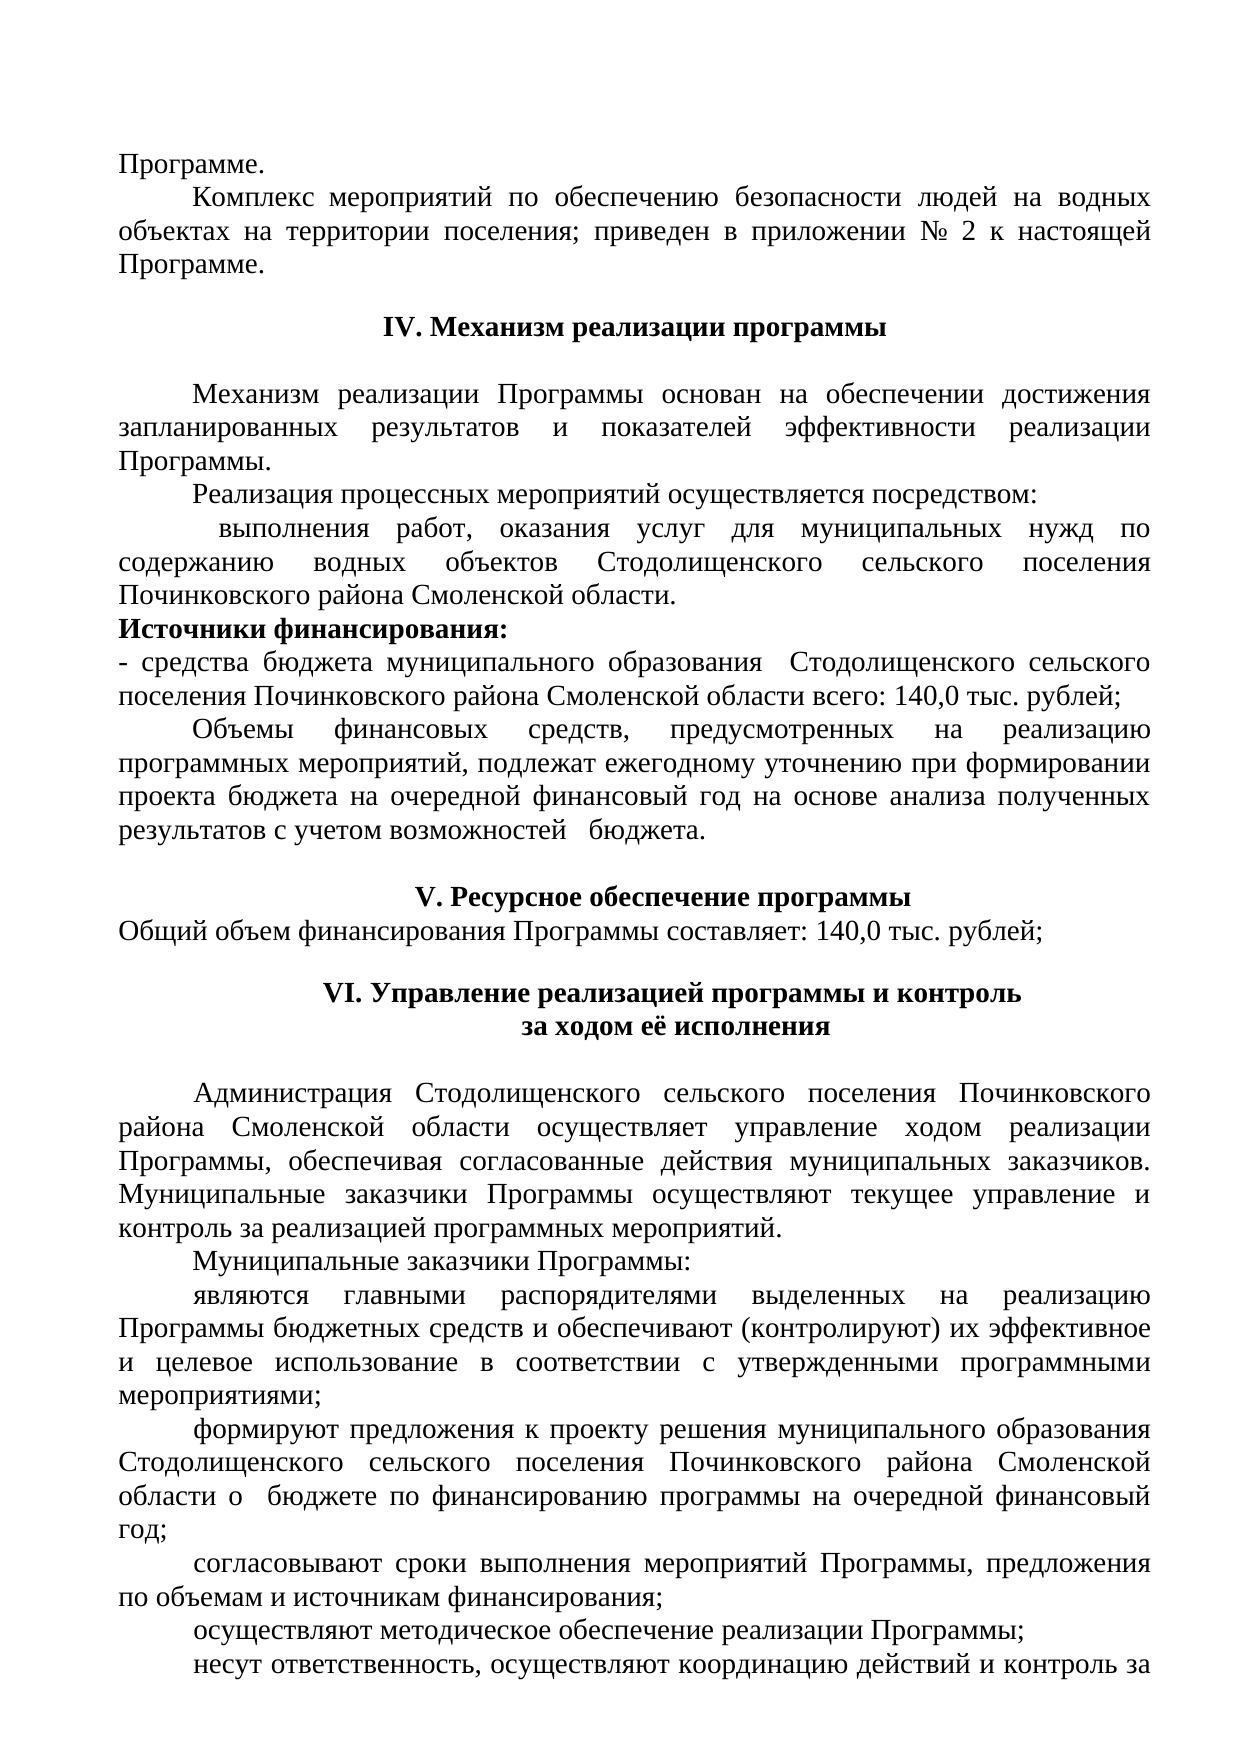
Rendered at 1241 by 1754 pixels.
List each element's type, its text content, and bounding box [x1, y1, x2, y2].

text Объемы финансовых средств, предусмотренных на реализацию программных мероприятий, подлежат ежегодному уточнению при формировании проекта бюджета на очередной финансовый год на основе анализа полученных результатов с учетом возможностей бюджета. [118, 711, 1152, 846]
text Механизм реализации Программы основан на обеспечении достижения запланированных результатов и показателей эффективности реализации Программы. [118, 376, 1152, 477]
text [118, 146, 1152, 179]
text согласовывают сроки выполнения мероприятий Программы, предложения по объемам и источникам финансирования; [118, 1545, 1152, 1612]
text Реализация процессных мероприятий осуществляется посредством: [118, 477, 1152, 510]
text выполнения работ, оказания услуг для муниципальных нужд по содержанию водных объектов Стодолищенского сельского поселения Починковского района Смоленской области. [118, 510, 1152, 611]
text за ходом её исполнения [118, 1008, 1152, 1042]
text являются главными распорядителями выделенных на реализацию Программы бюджетных средств и обеспечивают (контролируют) их эффективное и целевое использование в соответствии с утвержденными программными мероприятиями; [118, 1277, 1152, 1411]
text VI. Управление реализацией программы и контроль [118, 975, 1152, 1008]
text Общий объем финансирования Программы составляет: 140,0 тыс. рублей; [118, 913, 1152, 946]
text V. Ресурсное обеспечение программы [118, 879, 1152, 913]
text Источники финансирования: [118, 611, 1152, 644]
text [118, 1646, 1152, 1679]
text Муниципальные заказчики Программы: [118, 1243, 1152, 1277]
text IV. Механизм реализации программы [118, 309, 1152, 342]
text формируют предложения к проекту решения муниципального образования Стодолищенского сельского поселения Починковского района Смоленской области о бюджете по финансированию программы на очередной финансовый год; [118, 1411, 1152, 1545]
text Комплекс мероприятий по обеспечению безопасности людей на водных объектах на территории поселения; приведен в приложении № 2 к настоящей Программе. [118, 179, 1152, 280]
text - средства бюджета муниципального образования Стодолищенского сельского поселения Починковского района Смоленской области всего: 140,0 тыс. рублей; [118, 644, 1152, 711]
text Администрация Стодолищенского сельского поселения Починковского района Смоленской области осуществляет управление ходом реализации Программы, обеспечивая согласованные действия муниципальных заказчиков. Муниципальные заказчики Программы осуществляют текущее управление и контроль за реализацией программных мероприятий. [118, 1076, 1152, 1243]
text осуществляют методическое обеспечение реализации Программы; [118, 1612, 1152, 1646]
